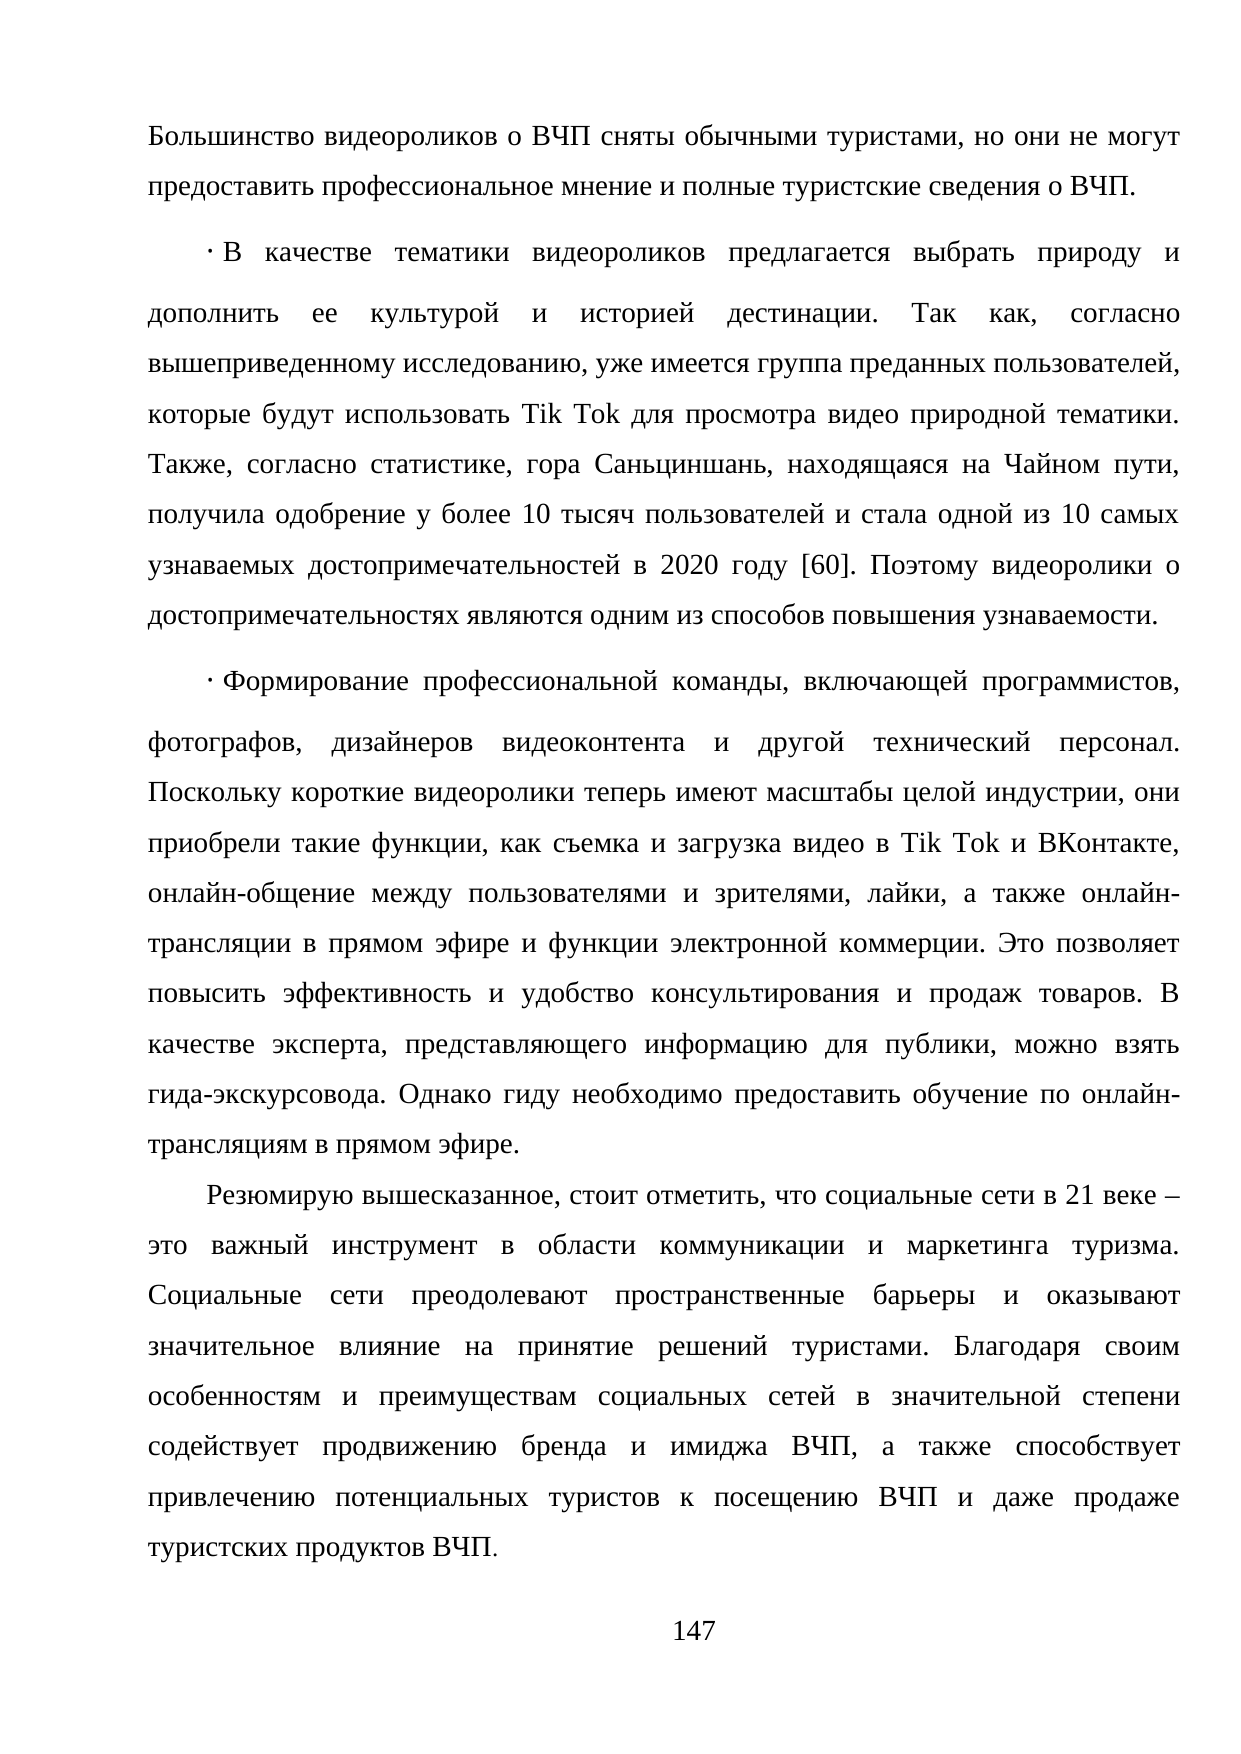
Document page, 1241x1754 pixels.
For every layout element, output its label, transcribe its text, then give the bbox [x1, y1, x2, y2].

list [148, 118, 1181, 202]
text Резюмирую вышесказанное, стоит отметить, что социальные сети в 21 веке – это важный инструмент в области коммуникации и маркетинга туризма. Социальные сети преодолевают пространственные барьеры и оказывают значительное влияние на принятие решений туристами. Благодаря своим особенностям и преимуществам социальных сетей в значительной степени содействует продвижению бренда и имиджа ВЧП, а также способствует привлечению потенциальных туристов к посещению ВЧП и даже продаже туристских продуктов ВЧП. [148, 1177, 1181, 1563]
list В качестве тематики видеороликов предлагается выбрать природу и дополнить ее культурой и историей дестинации. Так как, согласно вышеприведенному исследованию, уже имеется группа преданных пользователей, которые будут использовать Tik Tok для просмотра видео природной тематики. Также, согласно статистике, гора Саньциншань, находящаяся на Чайном пути, получила одобрение у более 10 тысяч пользователей и стала одной из 10 самых узнаваемых достопримечательностей в 2020 году [60]. Поэтому видеоролики о достопримечательностях являются одним из способов повышения узнаваемости. [148, 219, 1181, 631]
list Формирование профессиональной команды, включающей программистов, фотографов, дизайнеров видеоконтента и другой технический персонал. Поскольку короткие видеоролики теперь имеют масштабы целой индустрии, они приобрели такие функции, как съемка и загрузка видео в Tik Tok и ВКонтакте, онлайн-общение между пользователями и зрителями, лайки, а также онлайн-трансляции в прямом эфире и функции электронной коммерции. Это позволяет повысить эффективность и удобство консультирования и продаж товаров. В качестве эксперта, представляющего информацию для публики, можно взять гида-экскурсовода. Однако гиду необходимо предоставить обучение по онлайн-трансляциям в прямом эфире. [148, 647, 1181, 1160]
